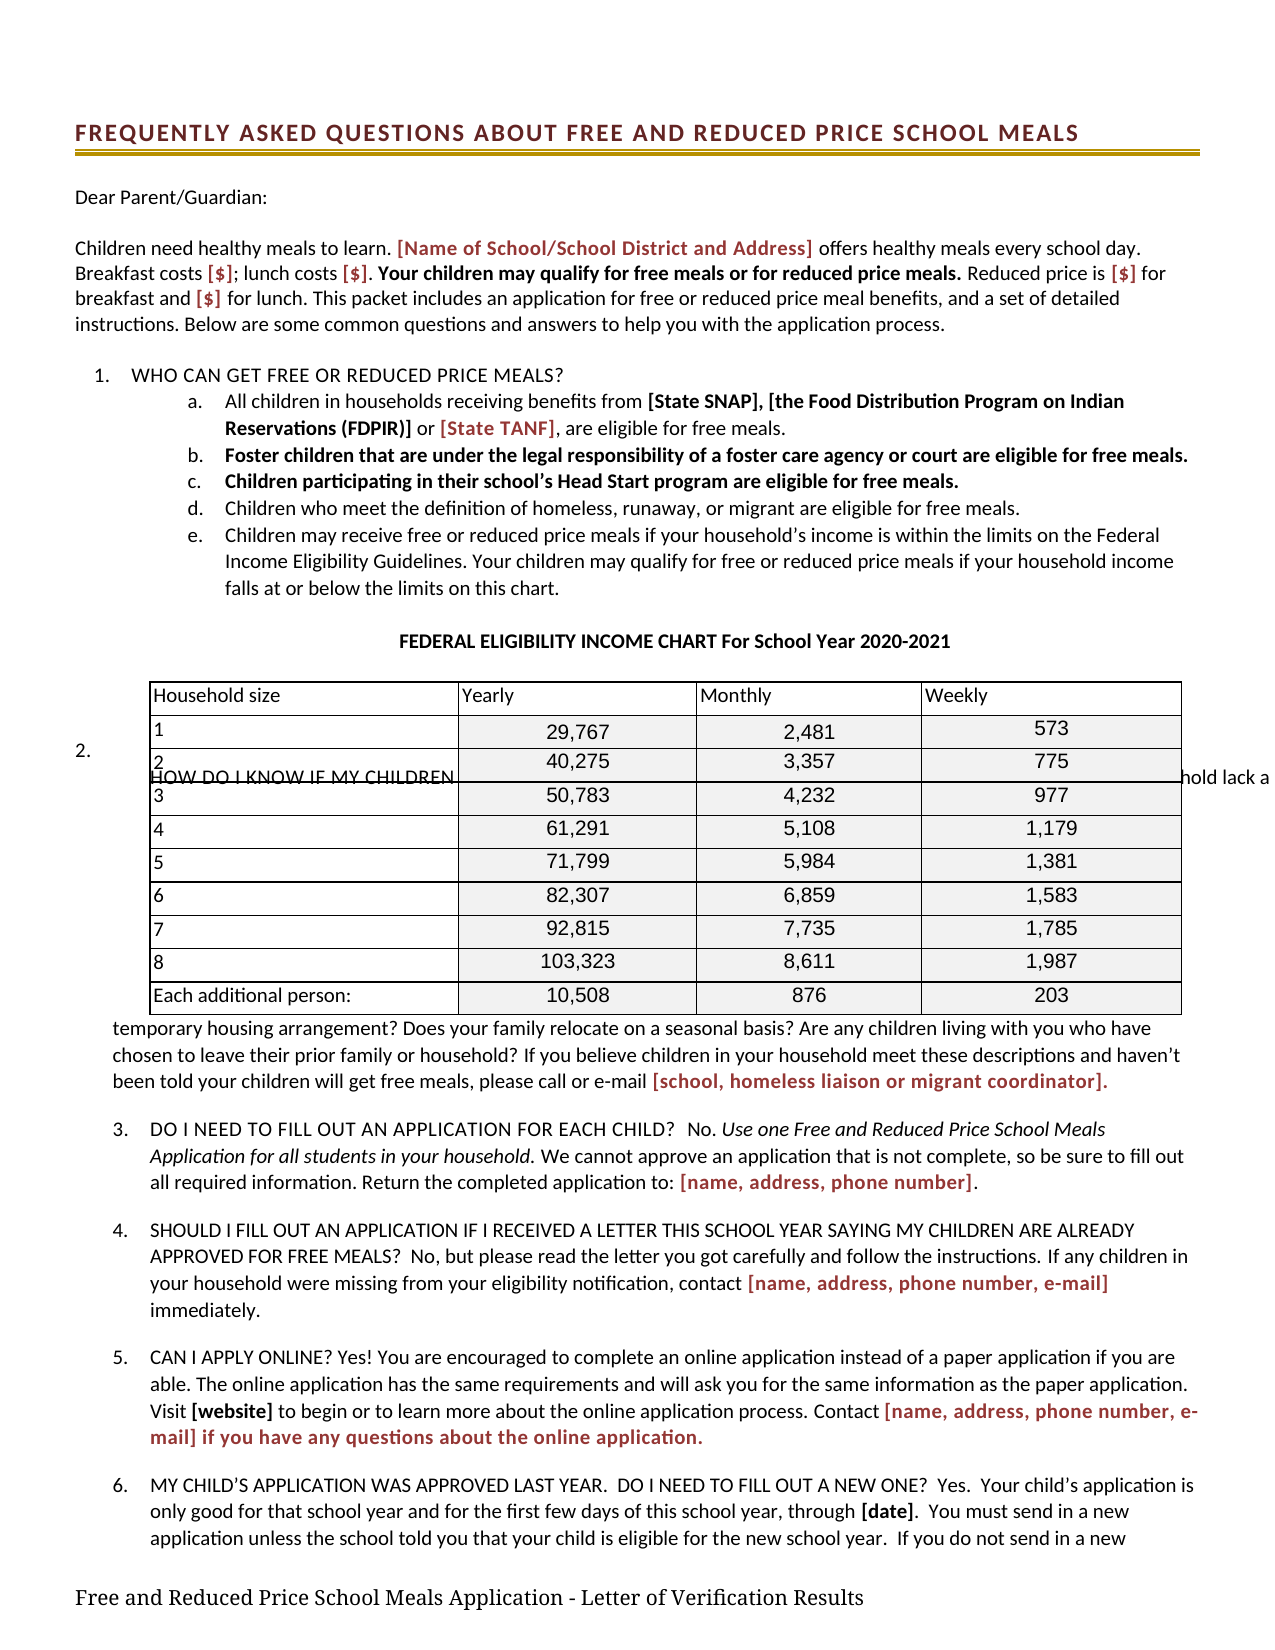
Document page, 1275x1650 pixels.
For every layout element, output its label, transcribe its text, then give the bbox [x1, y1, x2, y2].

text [112, 1472, 1200, 1551]
table_cell 50,783 [459, 783, 696, 815]
table_cell 775 [922, 749, 1181, 781]
text 2. hOW dO i kNOW IF MY CHILDREN QUALIFY AS homeless, MIGRANT, OR RUNAWAY? Do the members of your household lack a permanent address? Are you staying together in a shelter, hotel, or other temporary housing arrangement? Does your family relocate on a seasonal basis? Are any children living with you who have chosen to leave their prior family or household? If you believe children in your household meet these descriptions and haven’t been told your children will get free meals, please call or e-mail [school, homeless liaison or migrant coordinator]. [75, 737, 1200, 1094]
table_cell 1,785 [922, 916, 1181, 948]
table_cell 4,232 [697, 783, 921, 815]
table_cell 7,735 [697, 916, 921, 948]
list Children participating in their school’s Head Start program are eligible for free meals. [187, 468, 1200, 494]
table_cell Each additional person: [151, 983, 458, 1014]
table_cell 6 [151, 883, 458, 915]
table_cell 61,291 [459, 816, 696, 848]
table_cell 10,508 [459, 983, 696, 1014]
table_cell 7 [151, 916, 458, 948]
table_header Household size [151, 683, 458, 715]
table_cell 876 [697, 983, 921, 1014]
table_cell 5,984 [697, 849, 921, 881]
table_cell 3,357 [697, 749, 921, 781]
table_cell 92,815 [459, 916, 696, 948]
table_cell 8,611 [697, 949, 921, 981]
text FEDERAL ELIGIBILITY INCOME CHART For School Year 2020-2021 [75, 628, 1200, 654]
list All children in households receiving benefits from [State SNAP], [the Food Distribution Program on Indian Reservations (FDPIR)] or [State TANF], are eligible for free meals. [187, 388, 1200, 441]
table_header Weekly [922, 683, 1181, 715]
table_cell 40,275 [459, 749, 696, 781]
table_cell 1 [151, 716, 458, 748]
table_cell 2 [151, 749, 458, 781]
text 5. CAN I APPLY ONLINE? Yes! You are encouraged to complete an online application instead of a paper application if you are able. The online application has the same requirements and will ask you for the same information as the paper application. Visit [website] to begin or to learn more about the online application process. Contact [name, address, phone number, e-mail] if you have any questions about the online application. [112, 1344, 1200, 1450]
text Children need healthy meals to learn. [Name of School/School District and Address] offers healthy meals every school day. Breakfast costs [$]; lunch costs [$]. Your children may qualify for free meals or for reduced price meals. Reduced price is [$] for breakfast and [$] for lunch. This packet includes an application for free or reduced price meal benefits, and a set of detailed instructions. Below are some common questions and answers to help you with the application process. [75, 235, 1200, 336]
table_cell 1,381 [922, 849, 1181, 881]
list Children may receive free or reduced price meals if your household’s income is within the limits on the Federal Income Eligibility Guidelines. Your children may qualify for free or reduced price meals if your household income falls at or below the limits on this chart. [187, 522, 1200, 601]
text 4. SHOULD I FILL OUT AN APPLICATION IF I RECEIVED A LETTER THIS SCHOOL YEAR SAYING MY CHILDREN ARE ALREADY APPROVED FOR FREE MEALS? No, but please read the letter you got carefully and follow the instructions. If any children in your household were missing from your eligibility notification, contact [name, address, phone number, e-mail] immediately. [112, 1217, 1200, 1322]
table_header Yearly [459, 683, 696, 715]
table_cell 3 [151, 783, 458, 815]
list Foster children that are under the legal responsibility of a foster care agency or court are eligible for free meals. [187, 442, 1200, 467]
table_cell 4 [151, 816, 458, 848]
table_cell 573 [922, 716, 1181, 748]
table_cell 103,323 [459, 949, 696, 981]
table_cell 29,767 [459, 716, 696, 748]
list Who can get free OR REDUCED PRICE meals? [94, 362, 1200, 387]
table_cell 203 [922, 983, 1181, 1014]
table_cell 71,799 [459, 849, 696, 881]
text Dear Parent/Guardian: [75, 184, 1200, 209]
table_cell 1,987 [922, 949, 1181, 981]
table_cell 5,108 [697, 816, 921, 848]
text 3. Do I need to fill out an application for each child? No. Use one Free and Reduced Price School Meals Application for all students in your household. We cannot approve an application that is not complete, so be sure to fill out all required information. Return the completed application to: [name, address, phone number]. [112, 1116, 1200, 1195]
table_cell 6,859 [697, 883, 921, 915]
table_cell 82,307 [459, 883, 696, 915]
table_cell 5 [151, 849, 458, 881]
table_header Monthly [697, 683, 921, 715]
table_cell 1,179 [922, 816, 1181, 848]
list Children who meet the definition of homeless, runaway, or migrant are eligible for free meals. [187, 495, 1200, 521]
table_cell 8 [151, 949, 458, 981]
text FREQUENTLY ASKED QUESTIONS ABOUT FREE AND REDUCED PRICE SCHOOL MEALS [75, 117, 1200, 149]
table_cell 2,481 [697, 716, 921, 748]
table_cell 1,583 [922, 883, 1181, 915]
table_cell 977 [922, 783, 1181, 815]
